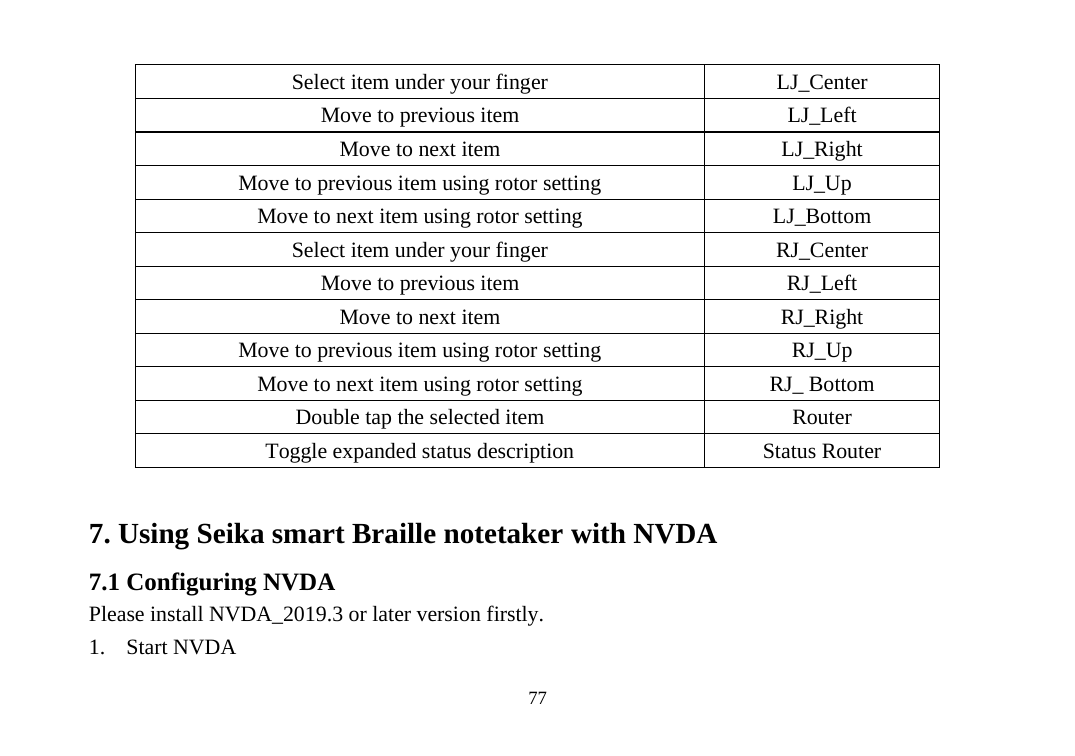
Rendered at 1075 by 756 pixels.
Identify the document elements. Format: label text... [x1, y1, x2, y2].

table_cell LJ_Right [705, 133, 939, 165]
table_cell RJ_Left [705, 267, 939, 299]
table_cell Select item under your finger [136, 65, 704, 98]
table_cell LJ_Up [705, 166, 939, 198]
table_cell LJ_Bottom [705, 200, 939, 232]
table_cell Move to next item [136, 133, 704, 165]
table_cell Select item under your finger [136, 233, 704, 266]
table_cell Double tap the selected item [136, 401, 704, 433]
table_cell RJ_Right [705, 300, 939, 333]
table_cell RJ_Up [705, 334, 939, 366]
text Please install NVDA_2019.3 or later version firstly. [89, 598, 986, 630]
table_cell Status Router [705, 434, 939, 467]
list Start NVDA [89, 630, 986, 663]
table_cell Move to previous item using rotor setting [136, 334, 704, 366]
text 7.1 Configuring NVDA [89, 565, 986, 598]
table_cell Move to previous item [136, 267, 704, 299]
table_cell LJ_Left [705, 99, 939, 131]
table_cell Move to previous item using rotor setting [136, 166, 704, 198]
table_cell RJ_Center [705, 233, 939, 266]
table_cell RJ_ Bottom [705, 367, 939, 400]
table_cell Move to next item [136, 300, 704, 333]
table_cell Router [705, 401, 939, 433]
table_cell Move to next item using rotor setting [136, 200, 704, 232]
text 7. Using Seika smart Braille notetaker with NVDA [89, 500, 986, 565]
table_cell LJ_Center [705, 65, 939, 98]
table_cell Move to next item using rotor setting [136, 367, 704, 400]
table_cell Toggle expanded status description [136, 434, 704, 467]
table_cell Move to previous item [136, 99, 704, 131]
